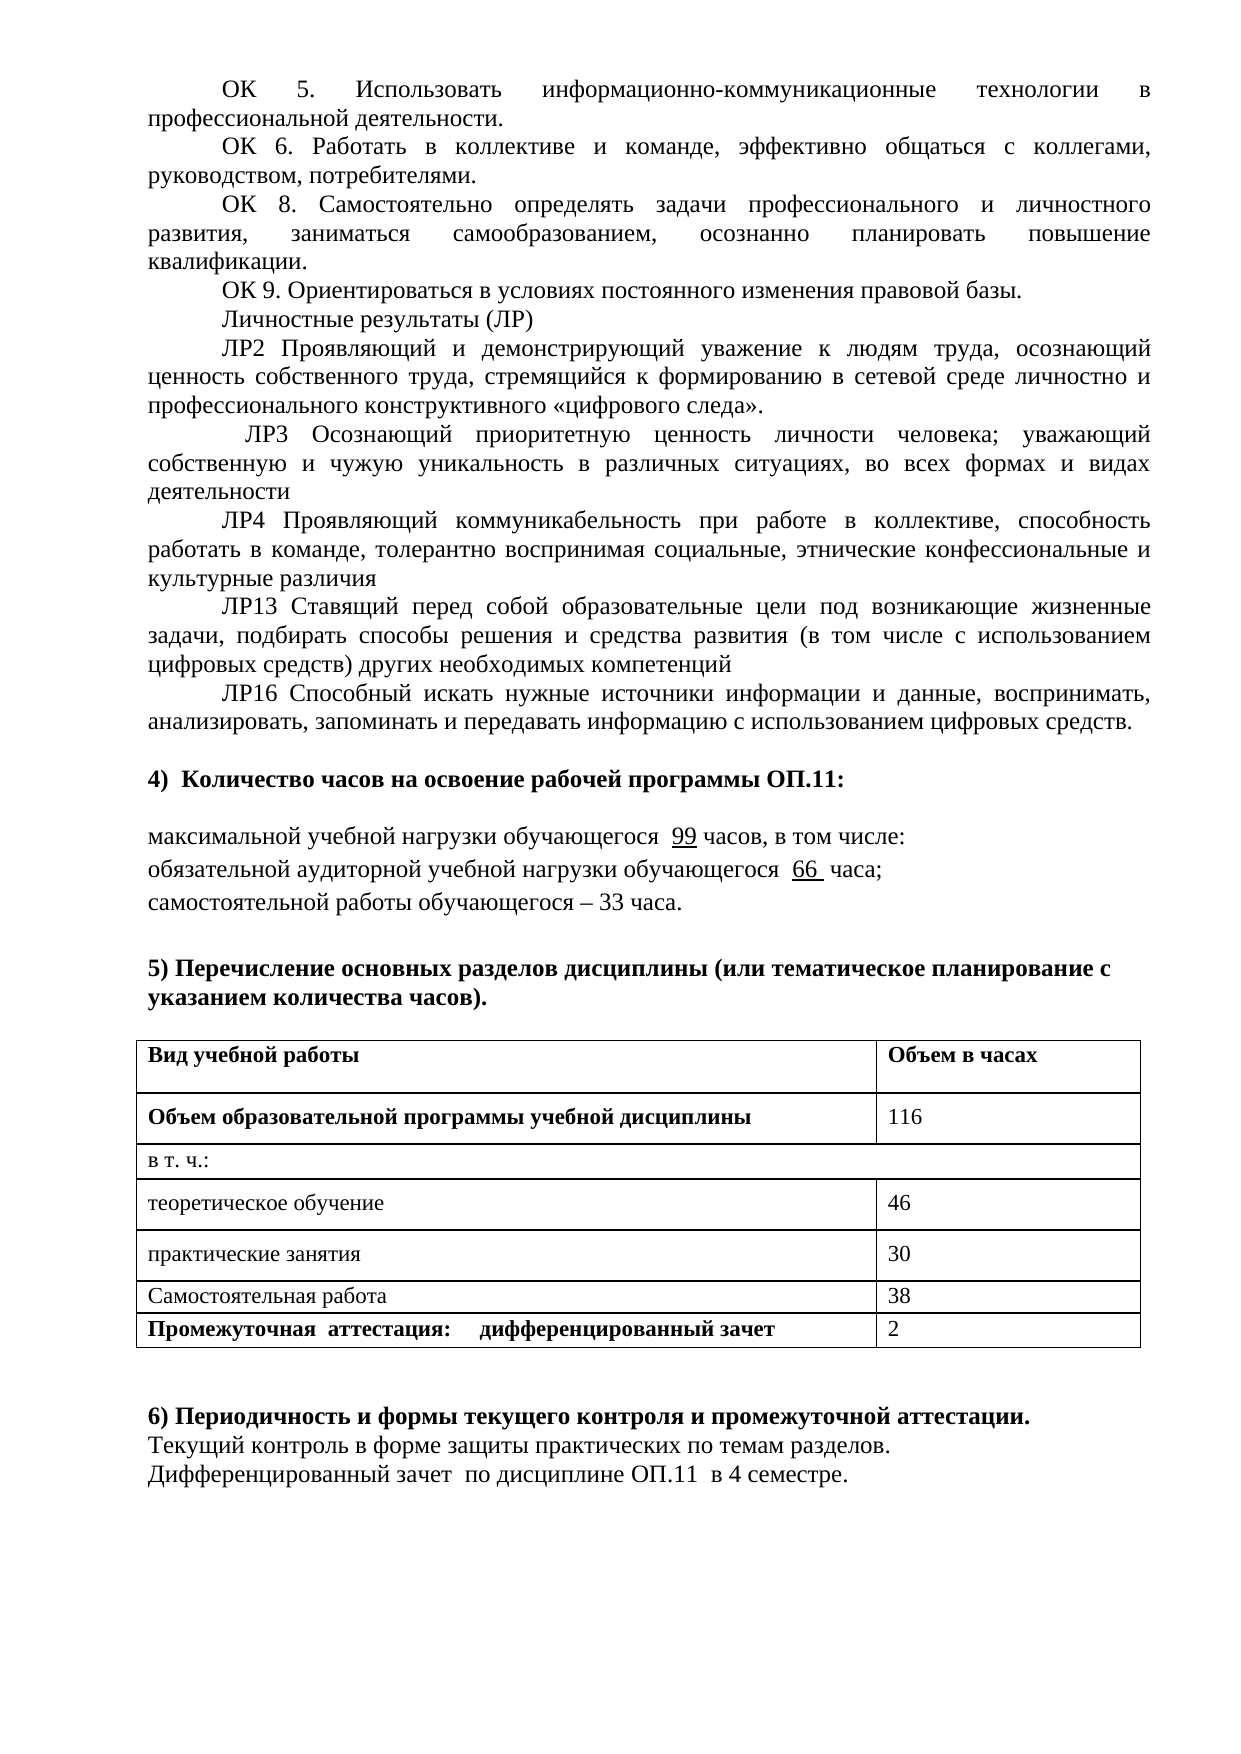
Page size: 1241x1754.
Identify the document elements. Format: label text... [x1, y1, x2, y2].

table_cell Объем образовательной программы учебной дисциплины [137, 1094, 876, 1143]
text ОК 9. Ориентироваться в условиях постоянного изменения правовой базы. [148, 275, 1152, 304]
text Текущий контроль в форме защиты практических по темам разделов. [148, 1430, 1152, 1459]
text 4) Количество часов на освоение рабочей программы ОП.11: [148, 764, 1152, 793]
table_cell 46 [877, 1180, 1140, 1229]
text обязательной аудиторной учебной нагрузки обучающегося 66 часа; [148, 854, 1152, 883]
text 5) Перечисление основных разделов дисциплины (или тематическое планирование с указанием количества часов). [148, 953, 1152, 1011]
text ЛР2 Проявляющий и демонстрирующий уважение к людям труда, осознающий ценность собственного труда, стремящийся к формированию в сетевой среде личностно и профессионального конструктивного «цифрового следа». [148, 333, 1152, 419]
table_cell 38 [877, 1282, 1140, 1312]
text ЛР13 Ставящий перед собой образовательные цели под возникающие жизненные задачи, подбирать способы решения и средства развития (в том числе с использованием цифровых средств) других необходимых компетенций [148, 591, 1152, 678]
text ОК 6. Работать в коллективе и команде, эффективно общаться с коллегами, руководством, потребителями. [148, 131, 1152, 189]
table_cell теоретическое обучение [137, 1180, 876, 1229]
table_cell 2 [877, 1314, 1140, 1347]
text ОК 8. Самостоятельно определять задачи профессионального и личностного развития, заниматься самообразованием, осознанно планировать повышение квалификации. [148, 189, 1152, 275]
table_cell в т. ч.: [137, 1145, 1140, 1178]
table_cell 30 [877, 1231, 1140, 1280]
text Личностные результаты (ЛР) [148, 304, 1152, 333]
text максимальной учебной нагрузки обучающегося 99 часов, в том числе: [148, 821, 1152, 850]
text ОК 5. Использовать информационно-коммуникационные технологии в профессиональной деятельности. [148, 74, 1152, 131]
table_header Объем в часах [877, 1041, 1140, 1092]
table_cell 116 [877, 1094, 1140, 1143]
table_cell практические занятия [137, 1231, 876, 1280]
text Дифференцированный зачет по дисциплине ОП.11 в 4 семестре. [148, 1459, 1152, 1487]
table_cell Промежуточная аттестация: дифференцированный зачет [137, 1314, 876, 1347]
table_header Вид учебной работы [137, 1041, 876, 1092]
text ЛР3 Осознающий приоритетную ценность личности человека; уважающий собственную и чужую уникальность в различных ситуациях, во всех формах и видах деятельности [148, 419, 1152, 505]
text 6) Периодичность и формы текущего контроля и промежуточной аттестации. [148, 1401, 1152, 1430]
table_cell Самостоятельная работа [137, 1282, 876, 1312]
text ЛР16 Способный искать нужные источники информации и данные, воспринимать, анализировать, запоминать и передавать информацию с использованием цифровых средств. [148, 678, 1152, 735]
text ЛР4 Проявляющий коммуникабельность при работе в коллективе, способность работать в команде, толерантно воспринимая социальные, этнические конфессиональные и культурные различия [148, 505, 1152, 591]
text самостоятельной работы обучающегося – 33 часа. [148, 887, 1152, 916]
